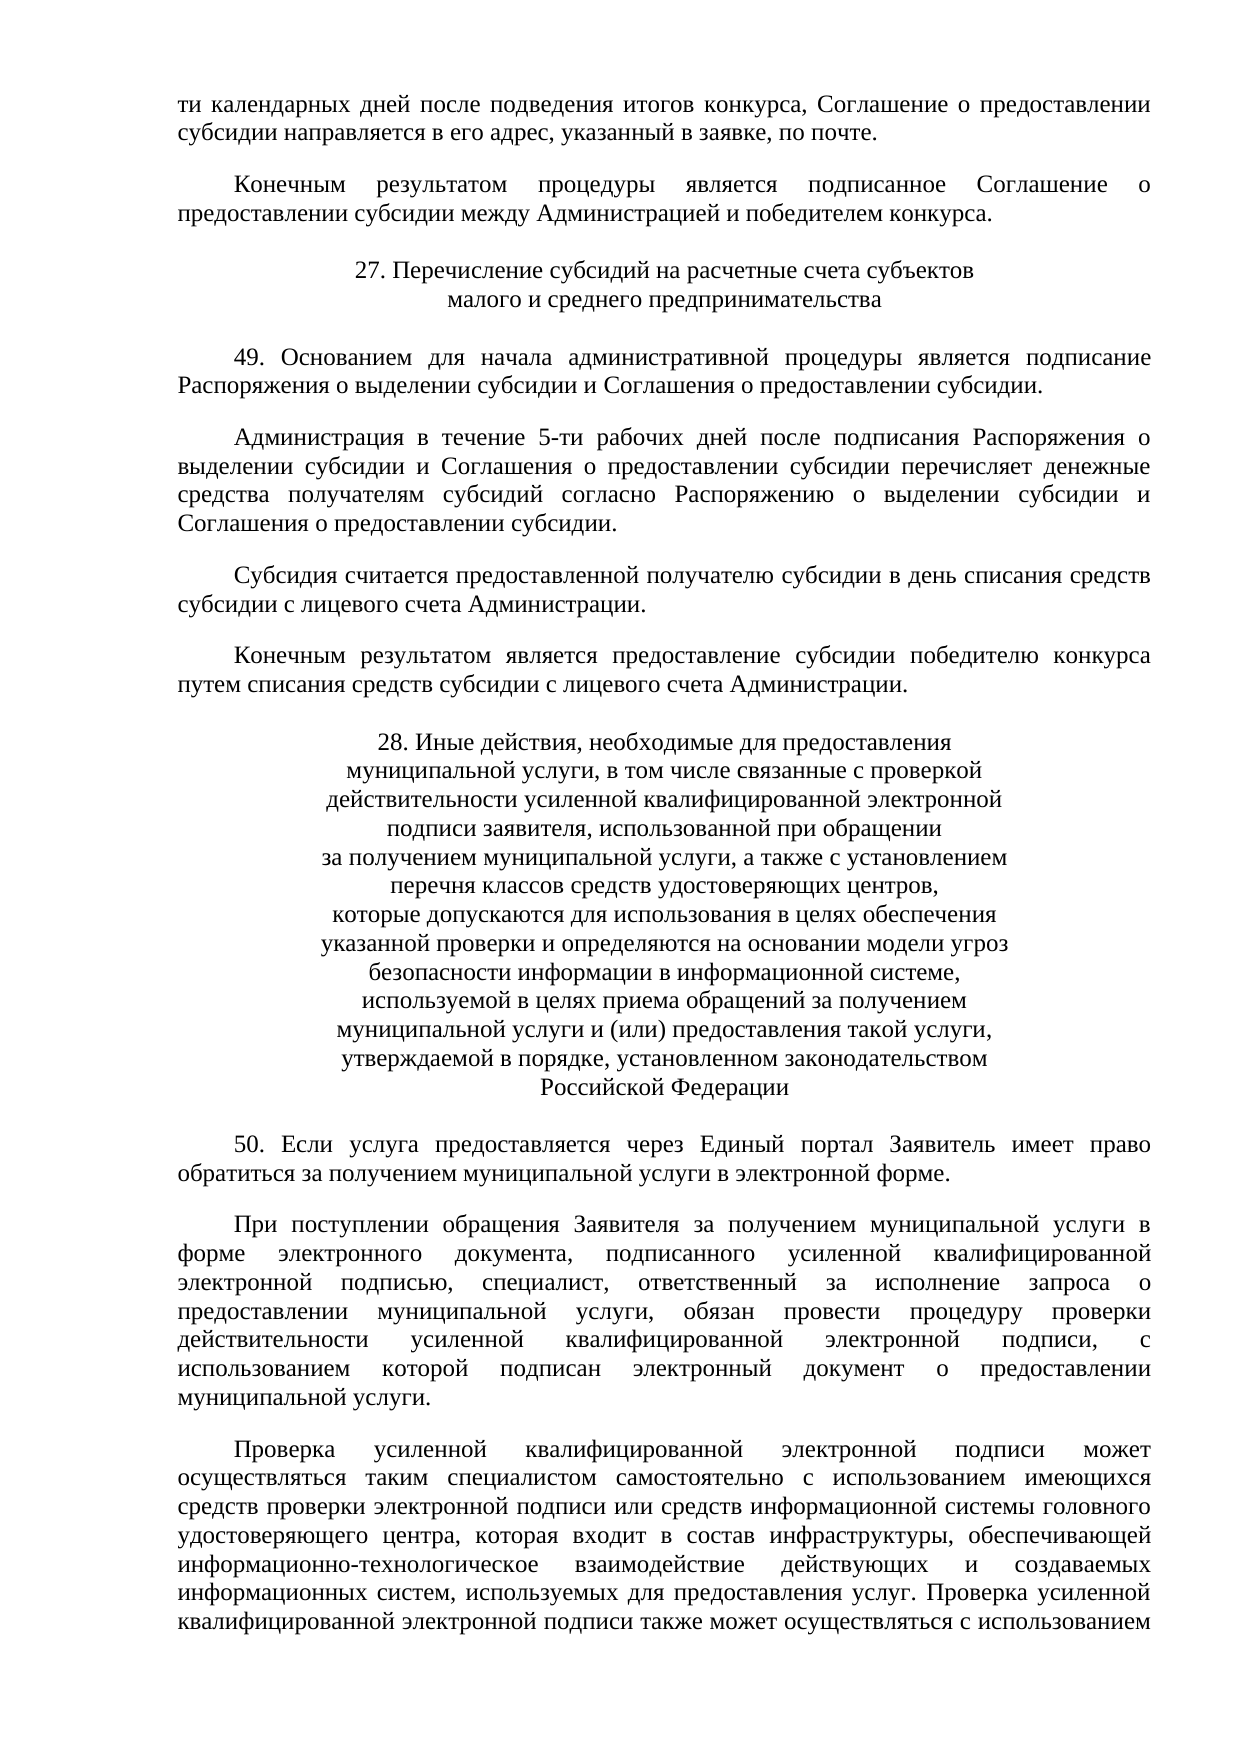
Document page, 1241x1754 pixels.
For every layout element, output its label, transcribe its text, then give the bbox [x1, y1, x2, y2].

text подписи заявителя, использованной при обращении [177, 813, 1152, 842]
text утверждаемой в порядке, установленном законодательством [177, 1043, 1152, 1072]
text 50. Если услуга предоставляется через Единый портал Заявитель имеет право обратиться за получением муниципальной услуги в электронной форме. [177, 1129, 1152, 1187]
text Конечным результатом является предоставление субсидии победителю конкурса путем списания средств субсидии с лицевого счета Администрации. [177, 640, 1152, 698]
text действительности усиленной квалифицированной электронной [177, 784, 1152, 813]
text Субсидия считается предоставленной получателю субсидии в день списания средств субсидии с лицевого счета Администрации. [177, 560, 1152, 617]
text малого и среднего предпринимательства [177, 284, 1152, 313]
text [177, 89, 1152, 146]
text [177, 1434, 1152, 1635]
text Администрация в течение 5-ти рабочих дней после подписания Распоряжения о выделении субсидии и Соглашения о предоставлении субсидии перечисляет денежные средства получателям субсидий согласно Распоряжению о выделении субсидии и Соглашения о предоставлении субсидии. [177, 422, 1152, 537]
text безопасности информации в информационной системе, [177, 957, 1152, 985]
text за получением муниципальной услуги, а также с установлением [177, 842, 1152, 870]
text муниципальной услуги и (или) предоставления такой услуги, [177, 1014, 1152, 1043]
text которые допускаются для использования в целях обеспечения [177, 899, 1152, 928]
text 49. Основанием для начала административной процедуры является подписание Распоряжения о выделении субсидии и Соглашения о предоставлении субсидии. [177, 342, 1152, 399]
text используемой в целях приема обращений за получением [177, 985, 1152, 1014]
text перечня классов средств удостоверяющих центров, [177, 870, 1152, 899]
text Российской Федерации [177, 1072, 1152, 1100]
text 27. Перечисление субсидий на расчетные счета субъектов [177, 255, 1152, 284]
text Конечным результатом процедуры является подписанное Соглашение о предоставлении субсидии между Администрацией и победителем конкурса. [177, 169, 1152, 227]
text 28. Иные действия, необходимые для предоставления [177, 727, 1152, 755]
text При поступлении обращения Заявителя за получением муниципальной услуги в форме электронного документа, подписанного усиленной квалифицированной электронной подписью, специалист, ответственный за исполнение запроса о предоставлении муниципальной услуги, обязан провести процедуру проверки действительности усиленной квалифицированной электронной подписи, с использованием которой подписан электронный документ о предоставлении муниципальной услуги. [177, 1209, 1152, 1411]
text указанной проверки и определяются на основании модели угроз [177, 928, 1152, 957]
text муниципальной услуги, в том числе связанные с проверкой [177, 755, 1152, 784]
